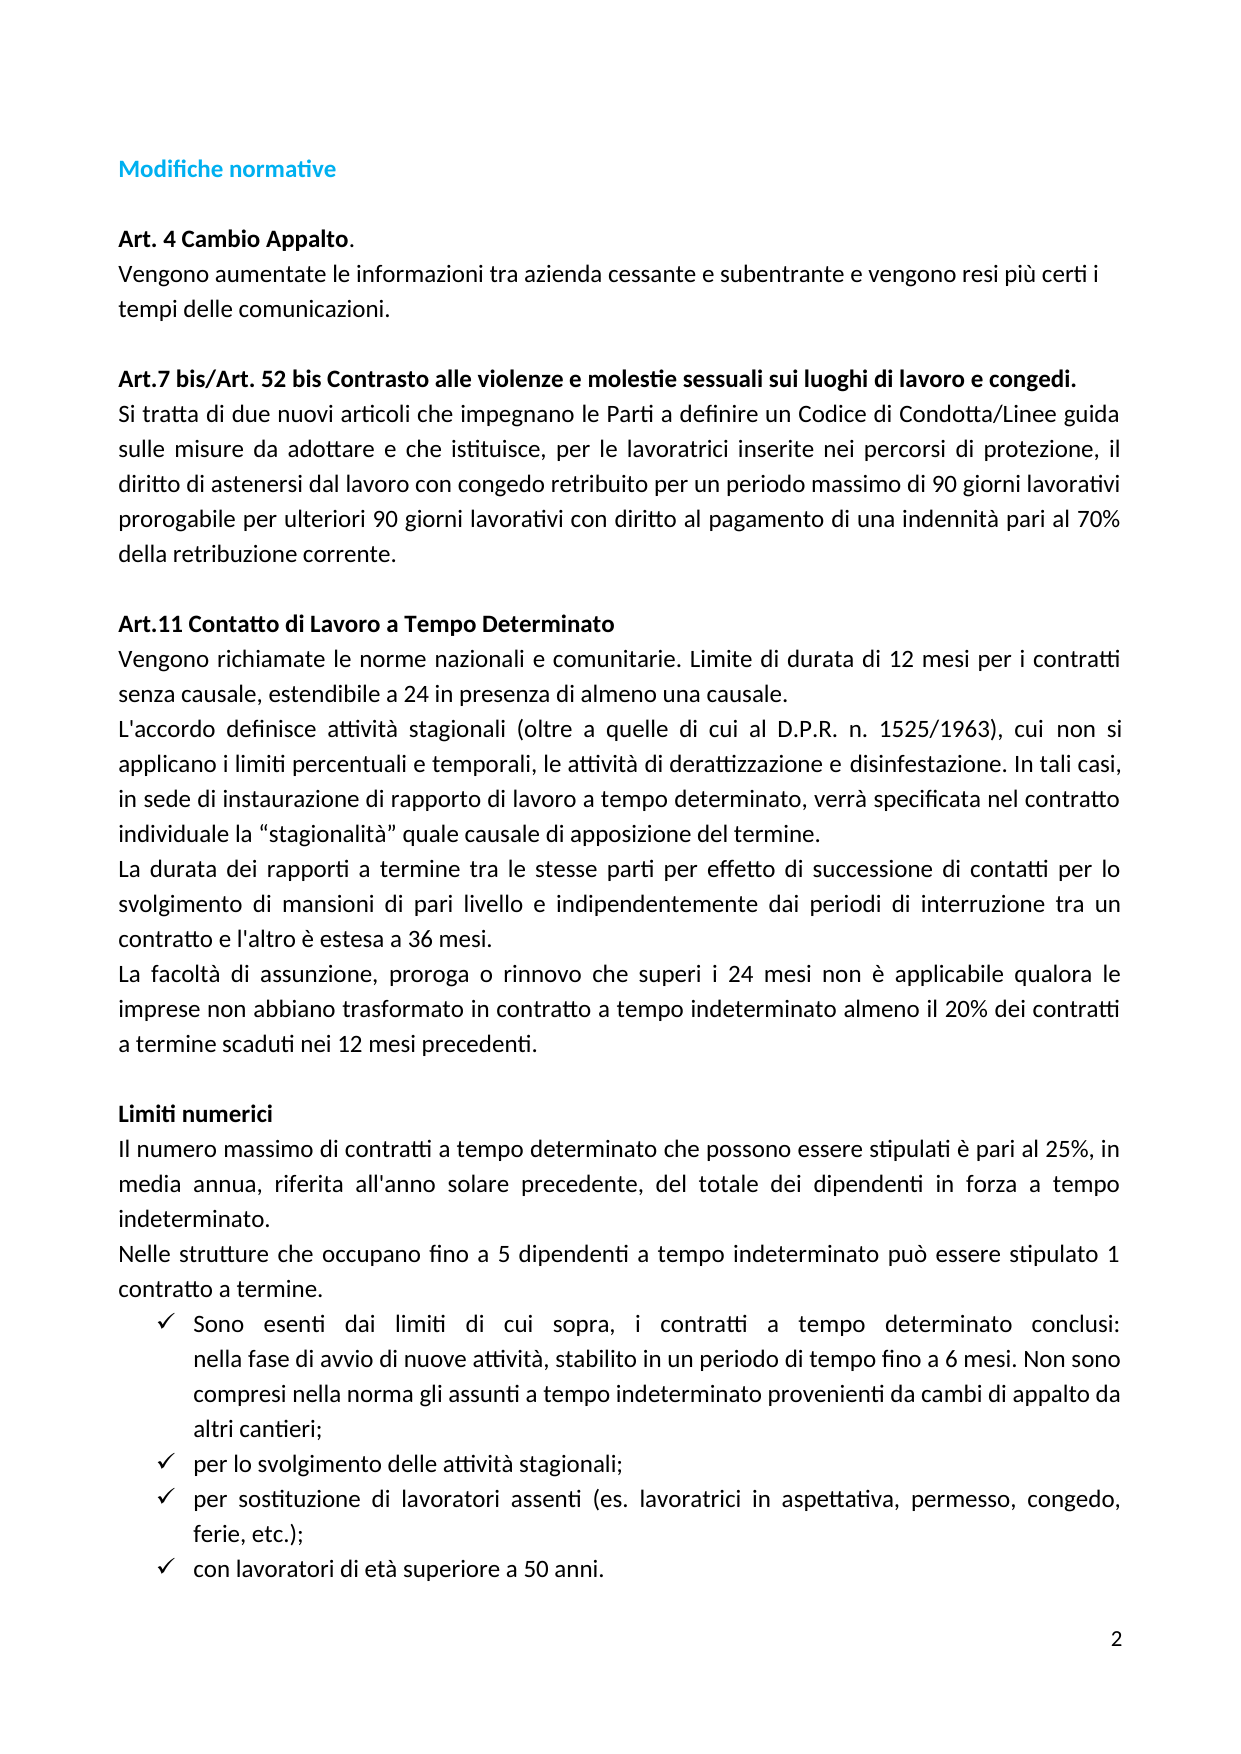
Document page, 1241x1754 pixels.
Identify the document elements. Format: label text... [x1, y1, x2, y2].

text Vengono richiamate le norme nazionali e comunitarie. Limite di durata di 12 mesi per i contratti senza causale, estendibile a 24 in presenza di almeno una causale. [118, 643, 1122, 709]
list con lavoratori di età superiore a 50 anni. [156, 1553, 1122, 1584]
text Limiti numerici [118, 1098, 1122, 1129]
text Art.11 Contatto di Lavoro a Tempo Determinato [118, 608, 1122, 639]
text Art.7 bis/Art. 52 bis Contrasto alle violenze e molestie sessuali sui luoghi di lavoro e congedi. [118, 363, 1122, 394]
text Vengono aumentate le informazioni tra azienda cessante e subentrante e vengono resi più certi i tempi delle comunicazioni. [118, 258, 1122, 324]
text Il numero massimo di contratti a tempo determinato che possono essere stipulati è pari al 25%, in media annua, riferita all'anno solare precedente, del totale dei dipendenti in forza a tempo indeterminato. Nelle strutture che occupano fino a 5 dipendenti a tempo indeterminato può essere stipulato 1 contratto a termine. [118, 1133, 1122, 1304]
text Si tratta di due nuovi articoli che impegnano le Parti a definire un Codice di Condotta/Linee guida sulle misure da adottare e che istituisce, per le lavoratrici inserite nei percorsi di protezione, il diritto di astenersi dal lavoro con congedo retribuito per un periodo massimo di 90 giorni lavorativi prorogabile per ulteriori 90 giorni lavorativi con diritto al pagamento di una indennità pari al 70% della retribuzione corrente. [118, 398, 1122, 569]
text L'accordo definisce attività stagionali (oltre a quelle di cui al D.P.R. n. 1525/1963), cui non si applicano i limiti percentuali e temporali, le attività di derattizzazione e disinfestazione. In tali casi, in sede di instaurazione di rapporto di lavoro a tempo determinato, verrà specificata nel contratto individuale la “stagionalità” quale causale di apposizione del termine. [118, 713, 1122, 849]
list per lo svolgimento delle attività stagionali; [156, 1448, 1122, 1479]
text La durata dei rapporti a termine tra le stesse parti per effetto di successione di contatti per lo svolgimento di mansioni di pari livello e indipendentemente dai periodi di interruzione tra un contratto e l'altro è estesa a 36 mesi. [118, 853, 1122, 954]
text La facoltà di assunzione, proroga o rinnovo che superi i 24 mesi non è applicabile qualora le imprese non abbiano trasformato in contratto a tempo indeterminato almeno il 20% dei contratti a termine scaduti nei 12 mesi precedenti. [118, 958, 1122, 1059]
list Sono esenti dai limiti di cui sopra, i contratti a tempo determinato conclusi: nella fase di avvio di nuove attività, stabilito in un periodo di tempo fino a 6 mesi. Non sono compresi nella norma gli assunti a tempo indeterminato provenienti da cambi di appalto da altri cantieri; [156, 1308, 1122, 1444]
text Modifiche normative [118, 153, 1122, 184]
list per sostituzione di lavoratori assenti (es. lavoratrici in aspettativa, permesso, congedo, ferie, etc.); [156, 1483, 1122, 1549]
text Art. 4 Cambio Appalto. [118, 223, 1122, 254]
